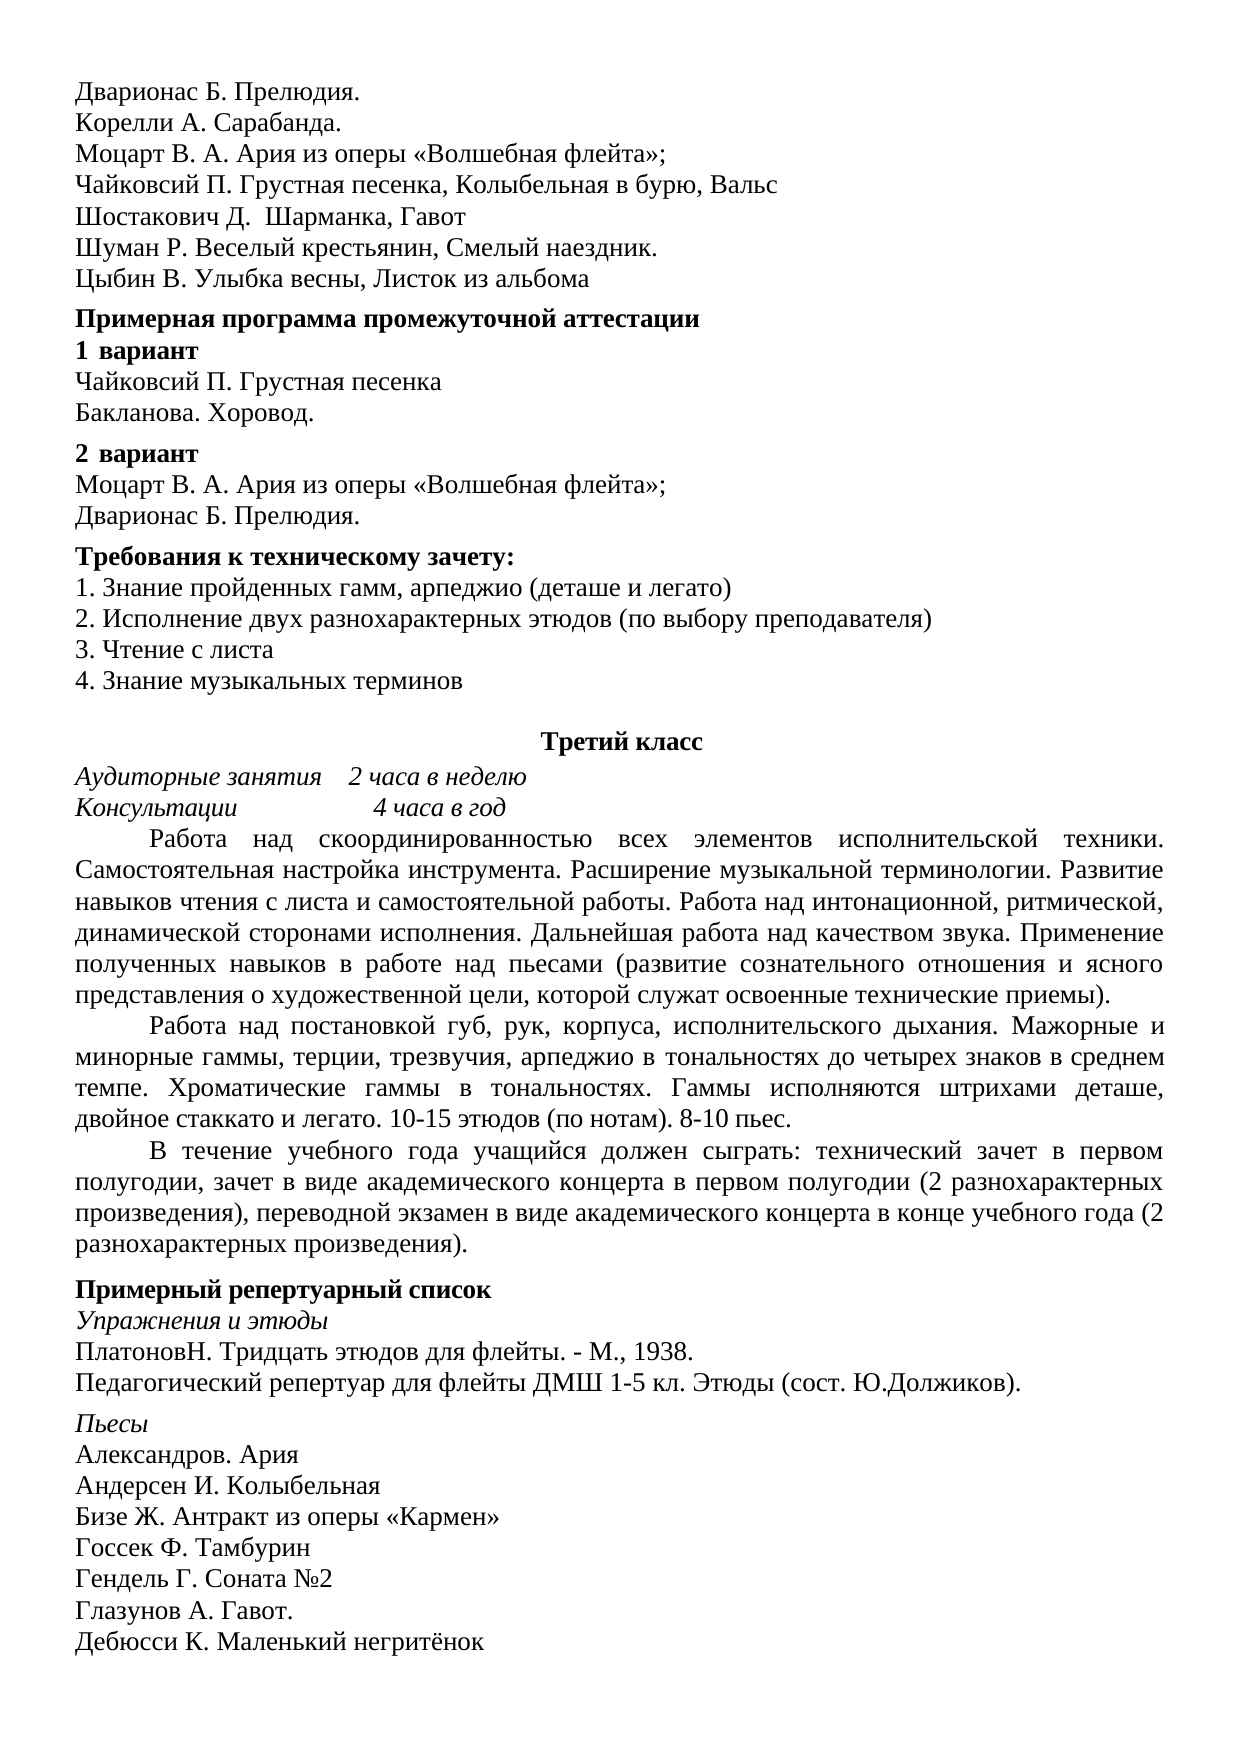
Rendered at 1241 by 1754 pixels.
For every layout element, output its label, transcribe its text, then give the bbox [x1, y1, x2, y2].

text 3. Чтение с листа [75, 633, 1165, 664]
text Педагогический репертуар для флейты ДМШ 1-5 кл. Этюды (сост. Ю.Должиков). [75, 1366, 1165, 1397]
text 2 вариант [75, 437, 1165, 468]
text Бакланова. Хоровод. [75, 396, 1165, 427]
text 4. Знание музыкальных терминов [75, 664, 1165, 696]
text Работа над скоординированностью всех элементов исполнительской техники. Самостоятельная настройка инструмента. Расширение музыкальной терминологии. Развитие навыков чтения с листа и самостоятельной работы. Работа над интонационной, ритмической, динамической сторонами исполнения. Дальнейшая работа над качеством звука. Применение полученных навыков в работе над пьесами (развитие сознательного отношения и ясного представления о художественной цели, которой служат освоенные технические приемы). [75, 822, 1165, 1009]
text Цыбин В. Улыбка весны, Листок из альбома [75, 262, 1165, 293]
text Моцарт В. А. Ария из оперы «Волшебная флейта»; [75, 468, 1165, 499]
text Дебюсси К. Маленький негритёнок [75, 1625, 1165, 1656]
text Глазунов А. Гавот. [75, 1594, 1165, 1625]
text Примерная программа промежуточной аттестации [75, 303, 1165, 334]
text Корелли А. Сарабанда. [75, 106, 1165, 137]
text 1. Знание пройденных гамм, арпеджио (деташе и легато) [75, 571, 1165, 602]
text Андерсен И. Колыбельная [75, 1469, 1165, 1500]
text Бизе Ж. Антракт из оперы «Кармен» [75, 1500, 1165, 1531]
text Третий класс [78, 710, 1165, 760]
list вариант [75, 334, 1165, 365]
text В течение учебного года учащийся должен сыграть: технический зачет в первом полугодии, зачет в виде академического концерта в первом полугодии (2 разнохарактерных произведения), переводной экзамен в виде академического концерта в конце учебного года (2 разнохарактерных произведения). [75, 1134, 1165, 1258]
text Работа над постановкой губ, рук, корпуса, исполнительского дыхания. Мажорные и минорные гаммы, терции, трезвучия, арпеджио в тональностях до четырех знаков в среднем темпе. Хроматические гаммы в тональностях. Гаммы исполняются штрихами деташе, двойное стаккато и легато. 10-15 этюдов (по нотам). 8-10 пьес. [75, 1009, 1165, 1134]
text ПлатоновН. Тридцать этюдов для флейты. - М., 1938. [75, 1335, 1165, 1366]
text Аудиторные занятия 2 часа в неделю Консультации 4 часа в год [75, 760, 1165, 822]
text Дварионас Б. Прелюдия. [75, 499, 1165, 530]
text Примерный репертуарный список [75, 1273, 1165, 1304]
text Моцарт В. А. Ария из оперы «Волшебная флейта»; [75, 137, 1165, 168]
text Упражнения и этюды [75, 1304, 1165, 1335]
text Шуман Р. Веселый крестьянин, Смелый наездник. [75, 231, 1165, 262]
text Шостакович Д. Шарманка, Гавот [75, 199, 1165, 231]
text Чайковсий П. Грустная песенка [75, 365, 1165, 396]
text Требования к техническому зачету: [75, 540, 1165, 571]
text 2. Исполнение двух разнохарактерных этюдов (по выбору преподавателя) [75, 602, 1165, 633]
text Чайковсий П. Грустная песенка, Колыбельная в бурю, Вальс [75, 168, 1165, 199]
text Госсек Ф. Тамбурин [75, 1531, 1165, 1563]
text Пьесы [75, 1407, 1165, 1438]
text Александров. Ария [75, 1438, 1165, 1469]
text Гендель Г. Соната №2 [75, 1563, 1165, 1594]
text Дварионас Б. Прелюдия. [75, 75, 1165, 106]
